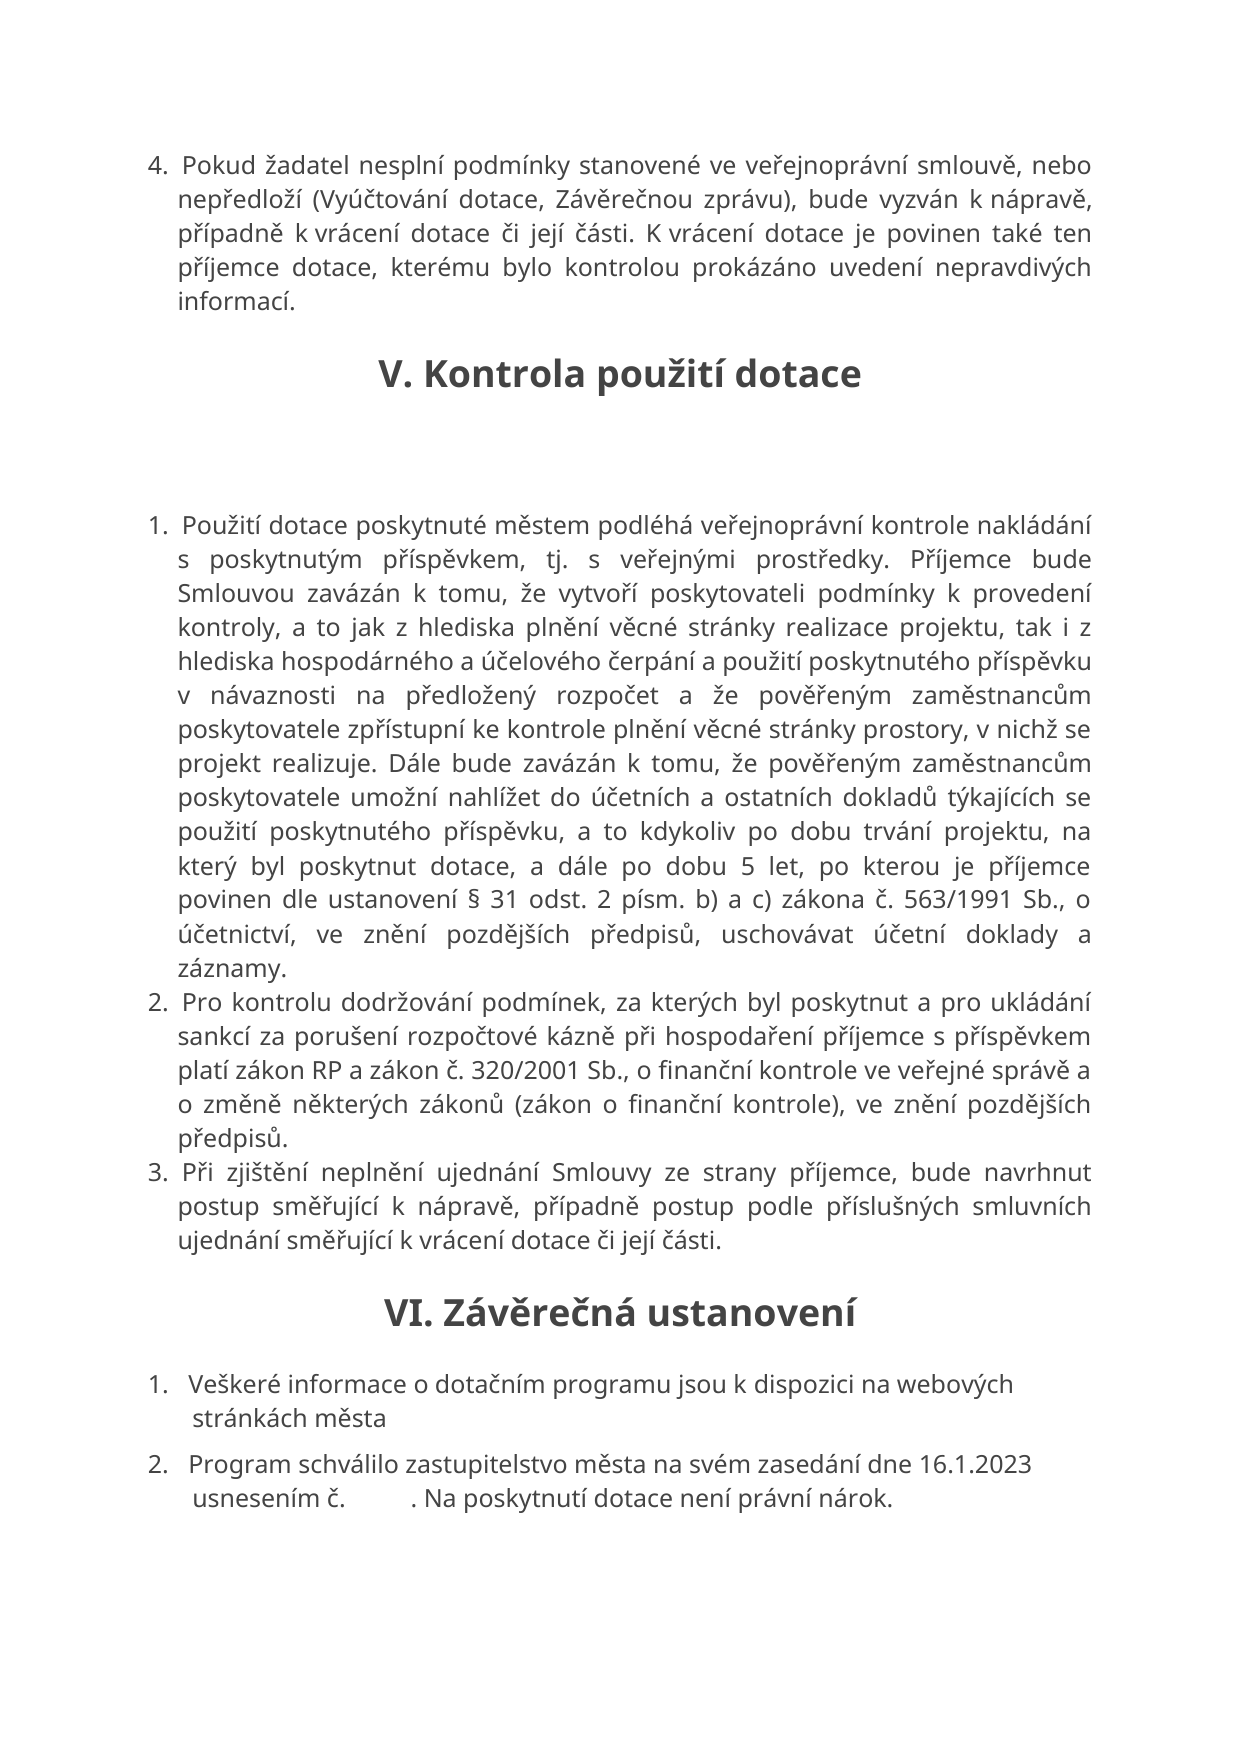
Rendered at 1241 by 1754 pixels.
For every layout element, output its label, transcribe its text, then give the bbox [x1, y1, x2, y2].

text 2. Pro kontrolu dodržování podmínek, za kterých byl poskytnut a pro ukládání sankcí za porušení rozpočtové kázně při hospodaření příjemce s příspěvkem platí zákon RP a zákon č. 320/2001 Sb., o finanční kontrole ve veřejné správě a o změně některých zákonů (zákon o finanční kontrole), ve znění pozdějších předpisů. [148, 984, 1093, 1155]
text 1. Veškeré informace o dotačním programu jsou k dispozici na webových stránkách města [148, 1366, 1093, 1434]
text V. Kontrola použití dotace [148, 347, 1093, 398]
text VI. Závěrečná ustanovení [148, 1286, 1093, 1337]
text 4. Pokud žadatel nesplní podmínky stanovené ve veřejnoprávní smlouvě, nebo nepředloží (Vyúčtování dotace, Závěrečnou zprávu), bude vyzván k nápravě, případně k vrácení dotace či její části. K vrácení dotace je povinen také ten příjemce dotace, kterému bylo kontrolou prokázáno uvedení nepravdivých informací. [148, 148, 1093, 318]
text 3. Při zjištění neplnění ujednání Smlouvy ze strany příjemce, bude navrhnut postup směřující k nápravě, případně postup podle příslušných smluvních ujednání směřující k vrácení dotace či její části. [148, 1155, 1093, 1257]
text 1. Použití dotace poskytnuté městem podléhá veřejnoprávní kontrole nakládání s poskytnutým příspěvkem, tj. s veřejnými prostředky. Příjemce bude Smlouvou zavázán k tomu, že vytvoří poskytovateli podmínky k provedení kontroly, a to jak z hlediska plnění věcné stránky realizace projektu, tak i z hlediska hospodárného a účelového čerpání a použití poskytnutého příspěvku v návaznosti na předložený rozpočet a že pověřeným zaměstnancům poskytovatele zpřístupní ke kontrole plnění věcné stránky prostory, v nichž se projekt realizuje. Dále bude zavázán k tomu, že pověřeným zaměstnancům poskytovatele umožní nahlížet do účetních a ostatních dokladů týkajících se použití poskytnutého příspěvku, a to kdykoliv po dobu trvání projektu, na který byl poskytnut dotace, a dále po dobu 5 let, po kterou je příjemce povinen dle ustanovení § 31 odst. 2 písm. b) a c) zákona č. 563/1991 Sb., o účetnictví, ve znění pozdějších předpisů, uschovávat účetní doklady a záznamy. [148, 507, 1093, 984]
text 2. Program schválilo zastupitelstvo města na svém zasedání dne 16.1.2023 usnesením č. . Na poskytnutí dotace není právní nárok. [148, 1447, 1093, 1515]
